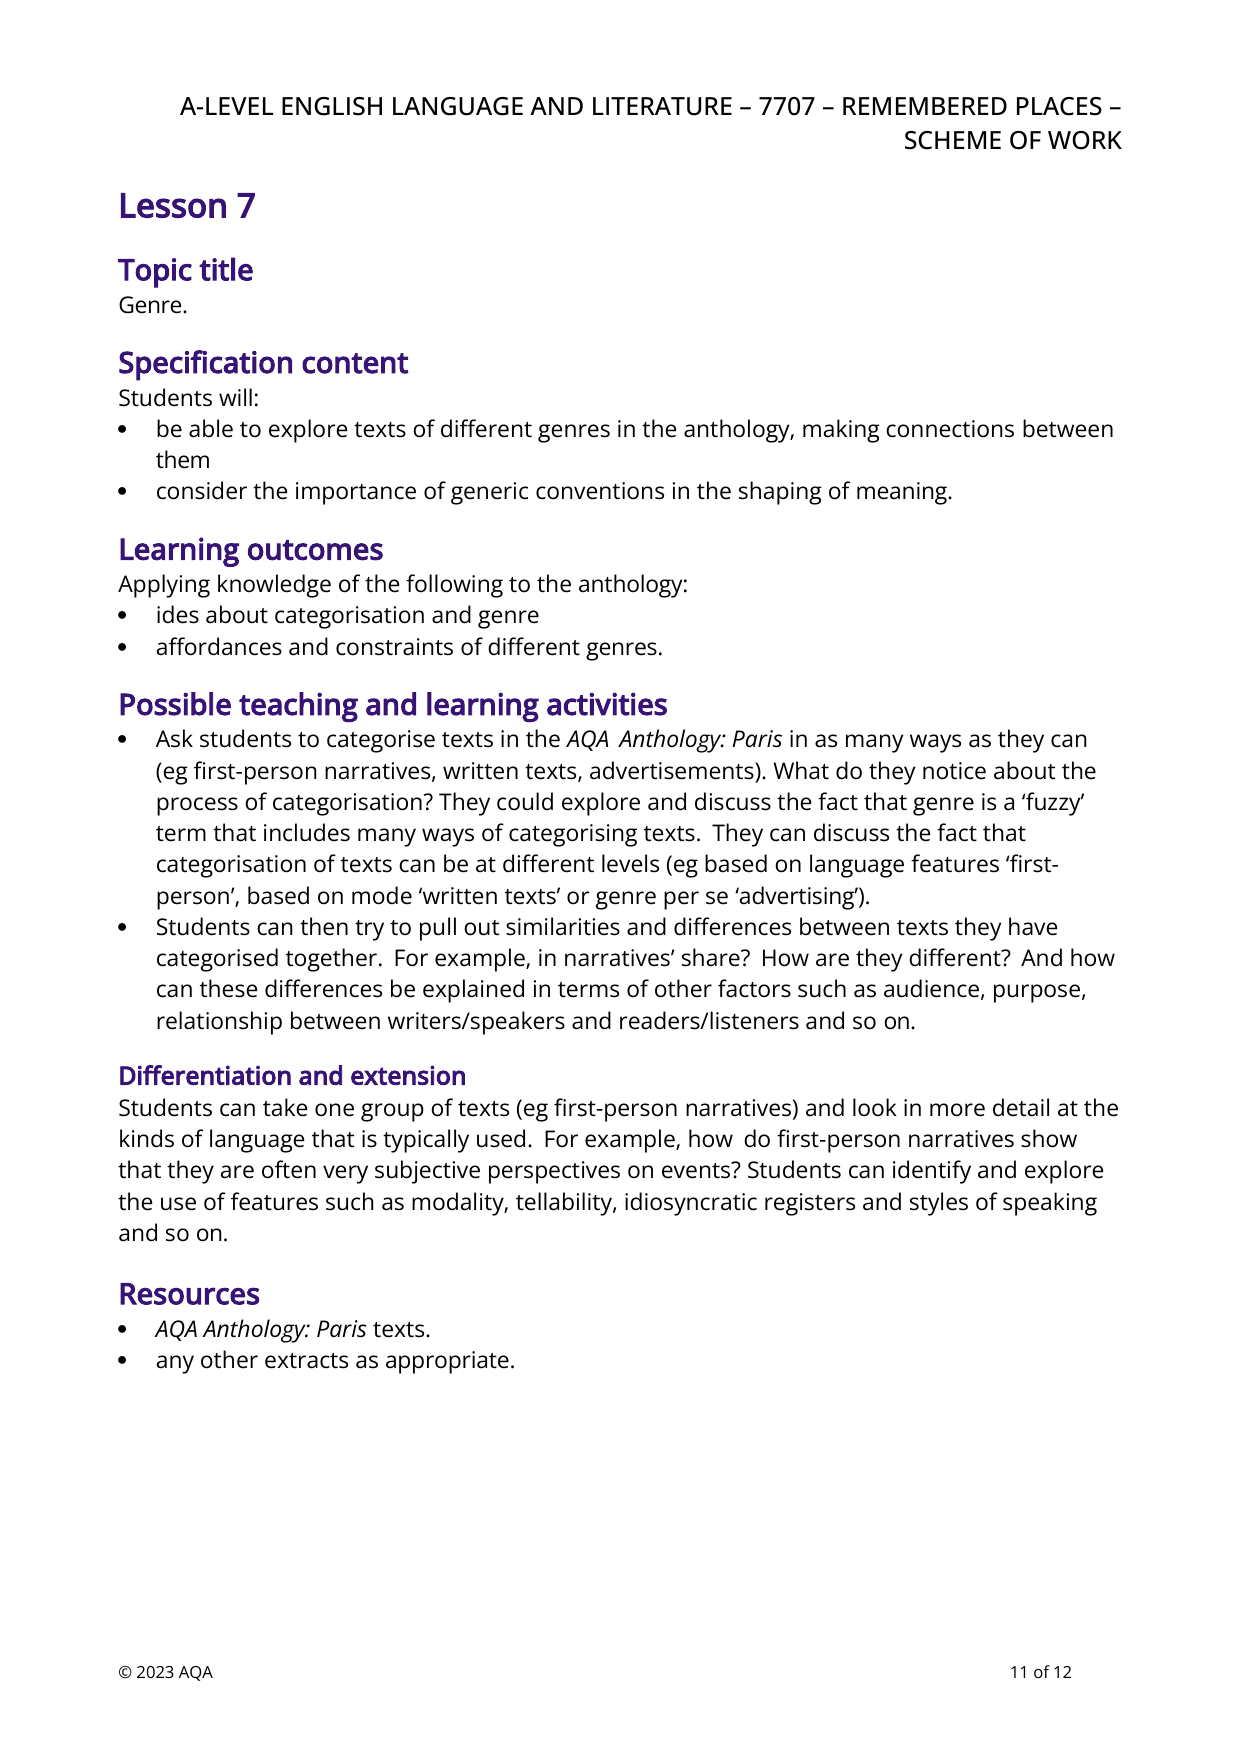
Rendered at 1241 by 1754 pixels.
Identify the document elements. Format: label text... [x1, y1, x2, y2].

list AQA Anthology: Paris texts. [118, 1313, 1122, 1344]
list Students can then try to pull out similarities and differences between texts they have categorised together. For example, in narratives’ share? How are they different? And how can these differences be explained in terms of other factors such as audience, purpose, relationship between writers/speakers and readers/listeners and so on. [118, 911, 1122, 1036]
text Lesson 7 [118, 182, 1122, 227]
text Genre. [118, 289, 1122, 320]
list ides about categorisation and genre [118, 599, 1122, 631]
text Specification content [118, 342, 1122, 381]
list Ask students to categorise texts in the AQA Anthology: Paris in as many ways as they can (eg first-person narratives, written texts, advertisements). What do they notice about the process of categorisation? They could explore and discuss the fact that genre is a ‘fuzzy’ term that includes many ways of categorising texts. They can discuss the fact that categorisation of texts can be at different levels (eg based on language features ‘first-person’, based on mode ‘written texts’ or genre per se ‘advertising’). [118, 723, 1122, 911]
text Resources [118, 1273, 1122, 1313]
text Learning outcomes [118, 528, 1122, 568]
text Topic title [118, 249, 1122, 289]
list any other extracts as appropriate. [118, 1344, 1122, 1375]
list affordances and constraints of different genres. [118, 631, 1122, 662]
text Possible teaching and learning activities [118, 684, 1122, 723]
list be able to explore texts of different genres in the anthology, making connections between them [118, 413, 1122, 475]
text Students can take one group of texts (eg first-person narratives) and look in more detail at the kinds of language that is typically used. For example, how do first-person narratives show that they are often very subjective perspectives on events? Students can identify and explore the use of features such as modality, tellability, idiosyncratic registers and styles of speaking and so on. [118, 1092, 1122, 1248]
list consider the importance of generic conventions in the shaping of meaning. [118, 475, 1122, 506]
text Applying knowledge of the following to the anthology: [118, 568, 1122, 599]
title Differentiation and extension [118, 1058, 1122, 1092]
text Students will: [118, 381, 1122, 413]
